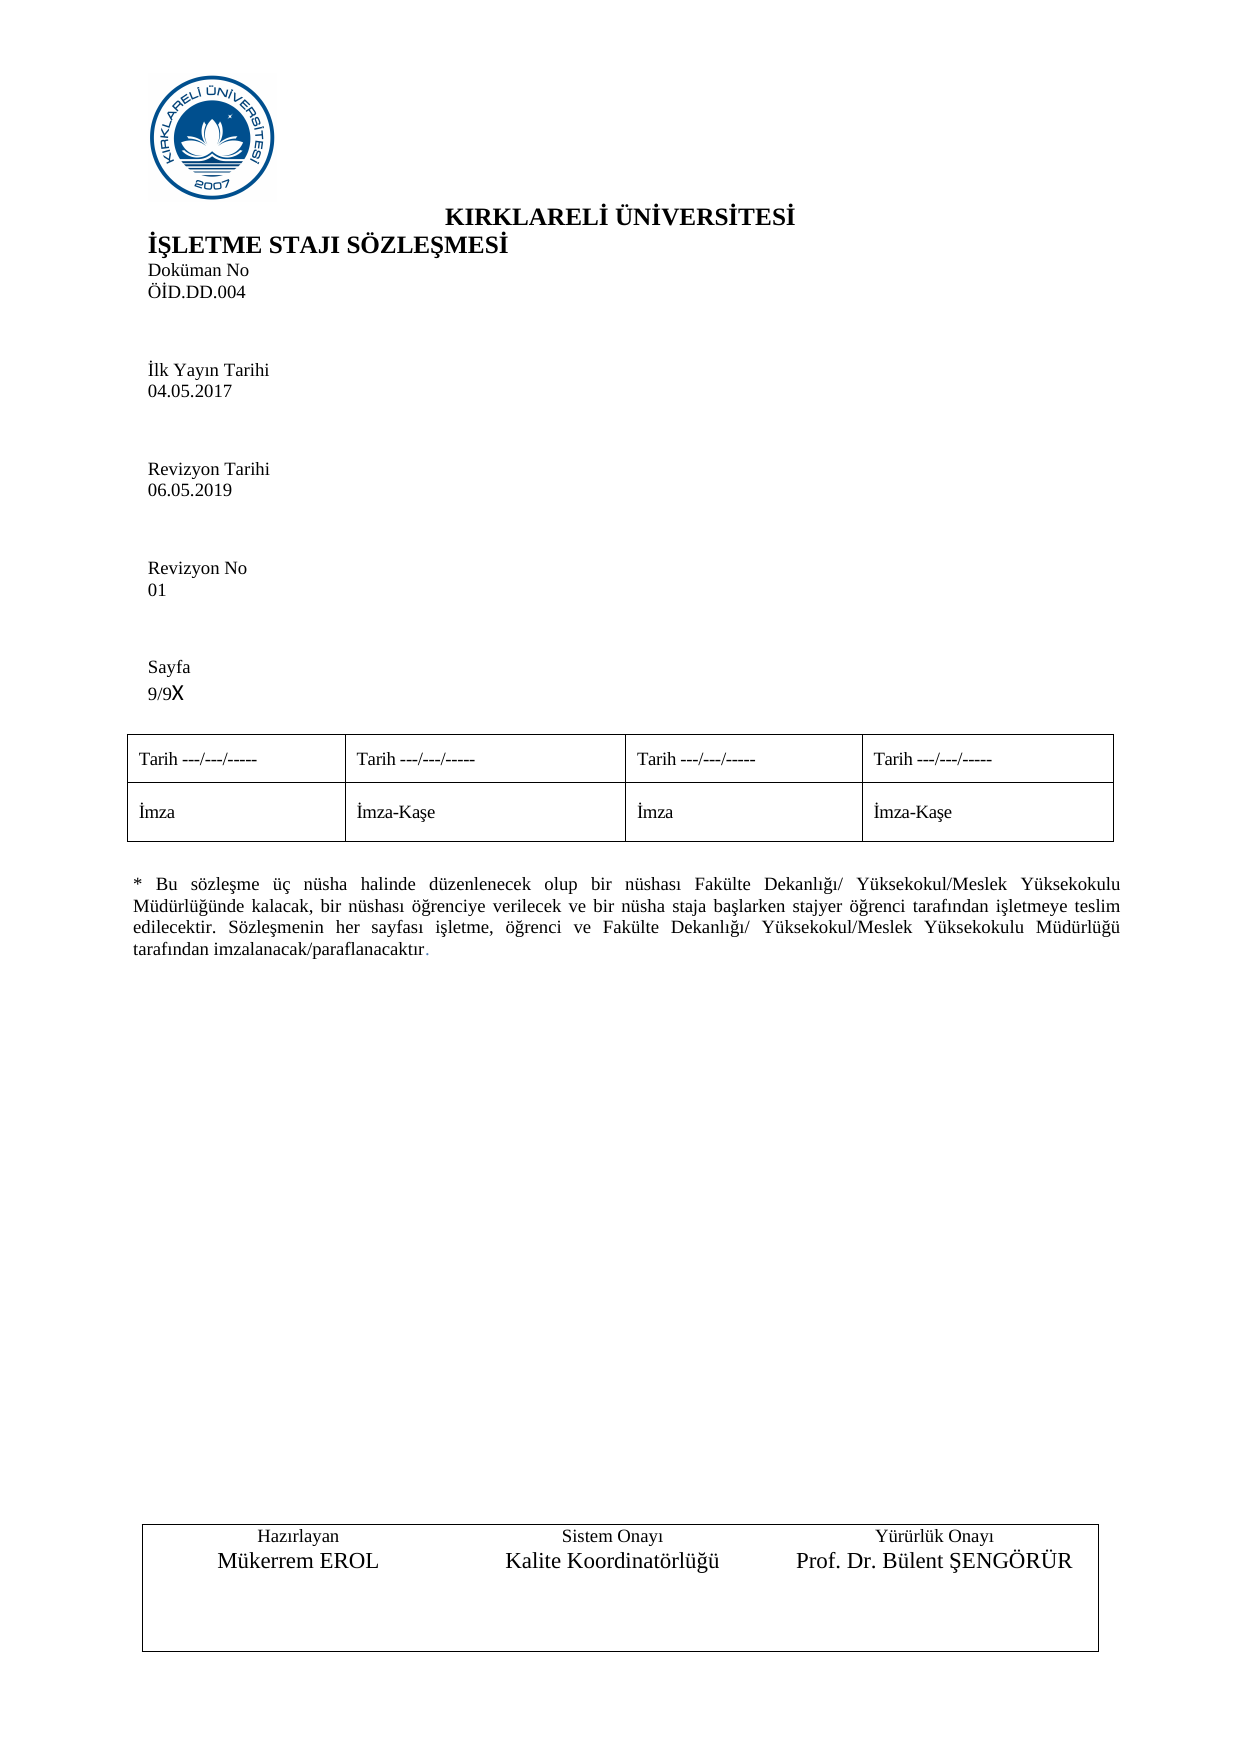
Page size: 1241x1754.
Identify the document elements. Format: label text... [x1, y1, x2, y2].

table_cell Tarih ---/---/----- [346, 735, 625, 782]
table_cell Tarih ---/---/----- --/--/----- [626, 735, 862, 782]
table_cell Tarih ---/---/----- --/--/----- [128, 735, 345, 782]
table_cell İmza-Kaşe [346, 783, 625, 841]
table_cell İmza [128, 783, 345, 841]
picture [147, 73, 278, 202]
table_cell İmza [626, 783, 862, 841]
text * Bu sözleşme üç nüsha halinde düzenlenecek olup bir nüshası Fakülte Dekanlığı/ Yüksekokul/Meslek Yüksekokulu Müdürlüğünde kalacak, bir nüshası öğrenciye verilecek ve bir nüsha staja başlarken stajyer öğrenci tarafından işletmeye teslim edilecektir. Sözleşmenin her sayfası işletme, öğrenci ve Fakülte Dekanlığı/ Yüksekokul/Meslek Yüksekokulu Müdürlüğü tarafından imzalanacak/paraflanacaktır. [133, 873, 1122, 959]
table_cell İmza-Kaşe [863, 783, 1113, 841]
table_cell Tarih ---/---/----- [863, 735, 1113, 782]
